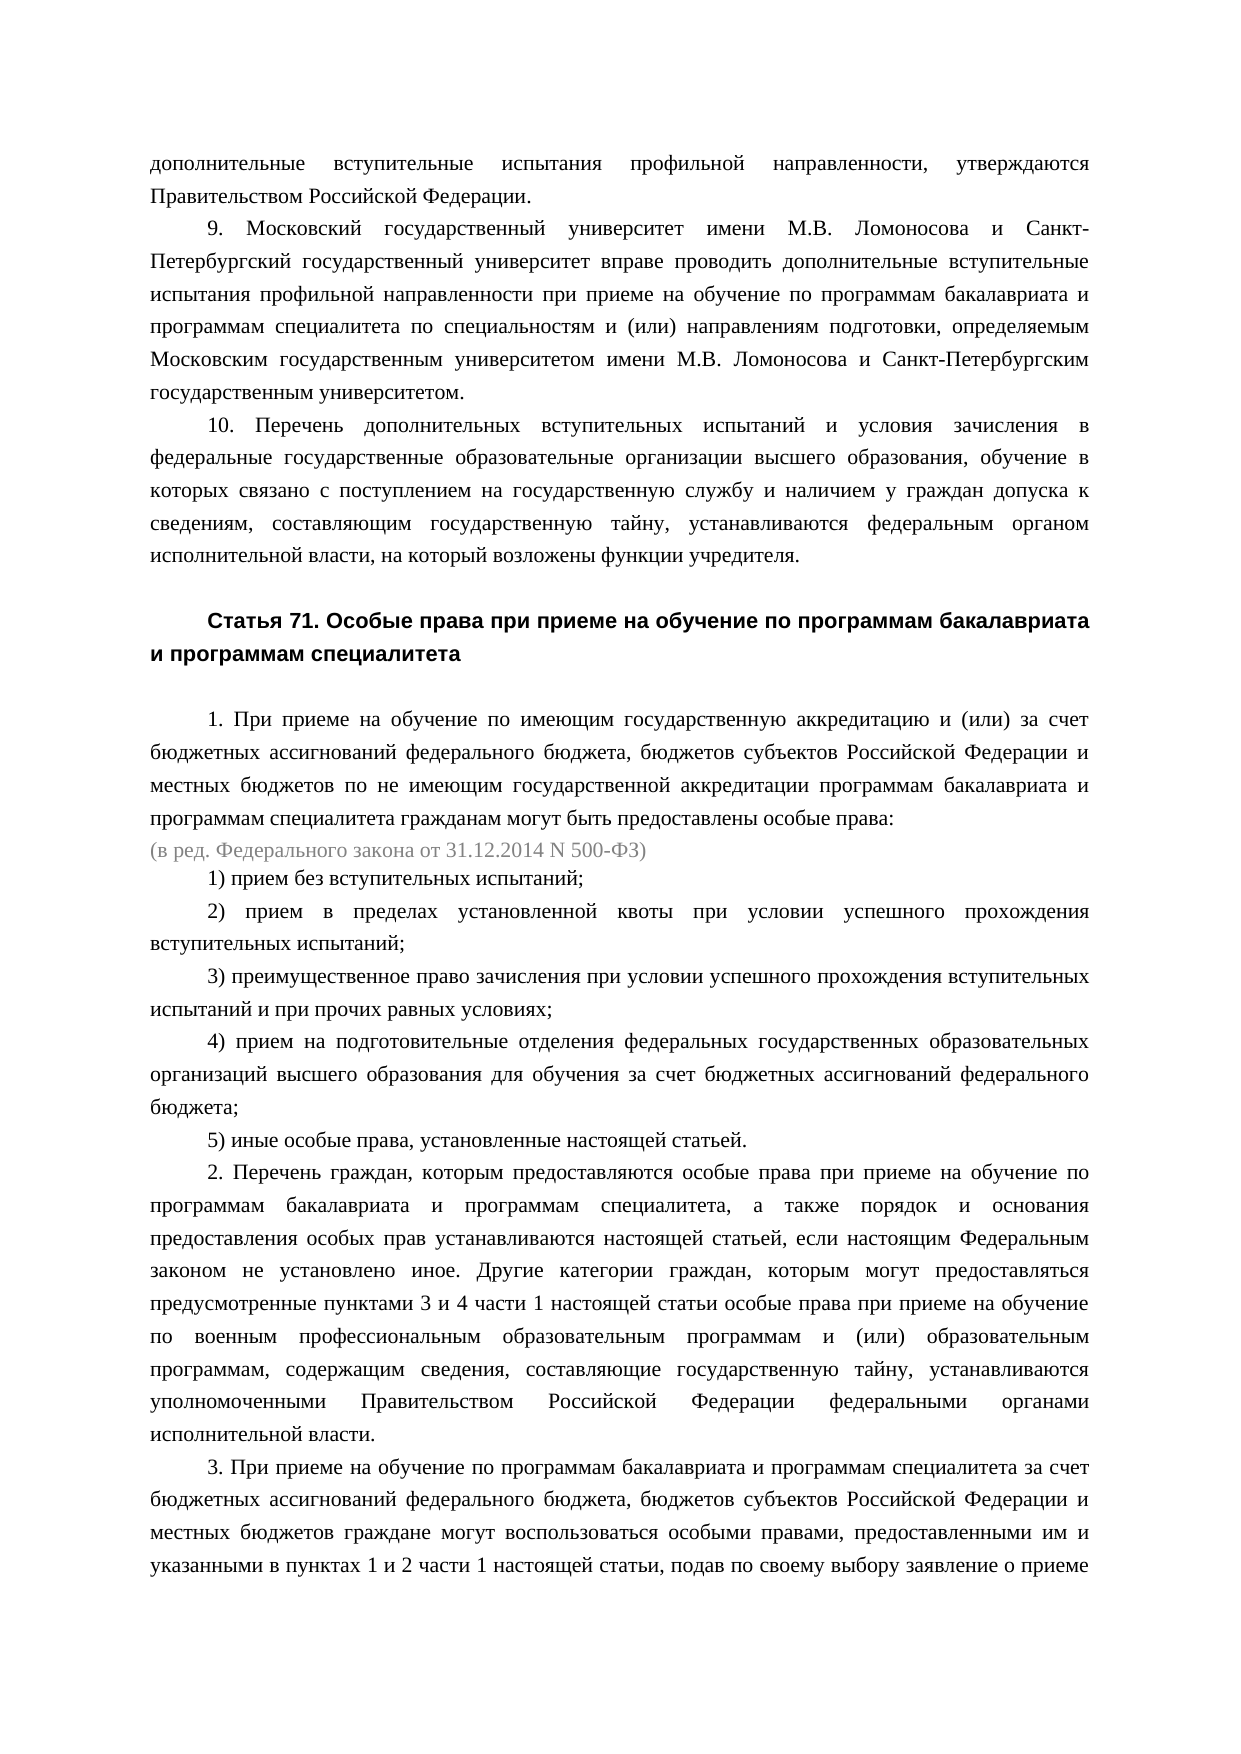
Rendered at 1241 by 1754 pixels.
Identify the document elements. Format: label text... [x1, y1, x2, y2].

text 9. Московский государственный университет имени М.В. Ломоносова и Санкт-Петербургский государственный университет вправе проводить дополнительные вступительные испытания профильной направленности при приеме на обучение по программам бакалавриата и программам специалитета по специальностям и (или) направлениям подготовки, определяемым Московским государственным университетом имени М.В. Ломоносова и Санкт-Петербургским государственным университетом. [150, 215, 1090, 404]
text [150, 150, 1090, 208]
text 10. Перечень дополнительных вступительных испытаний и условия зачисления в федеральные государственные образовательные организации высшего образования, обучение в которых связано с поступлением на государственную службу и наличием у граждан допуска к сведениям, составляющим государственную тайну, устанавливаются федеральным органом исполнительной власти, на который возложены функции учредителя. [150, 412, 1090, 568]
text 5) иные особые права, установленные настоящей статьей. [150, 1127, 1090, 1152]
table_header Статья 71. Особые права при приеме на обучение по программам бакалавриата и программам специалитета [150, 608, 1090, 674]
text 1. При приеме на обучение по имеющим государственную аккредитацию и (или) за счет бюджетных ассигнований федерального бюджета, бюджетов субъектов Российской Федерации и местных бюджетов по не имеющим государственной аккредитации программам бакалавриата и программам специалитета гражданам могут быть предоставлены особые права: [150, 706, 1090, 830]
text 1) прием без вступительных испытаний; [150, 865, 1090, 890]
text (в ред. Федерального закона от 31.12.2014 N 500-ФЗ) [150, 837, 1090, 862]
text 3) преимущественное право зачисления при условии успешного прохождения вступительных испытаний и при прочих равных условиях; [150, 963, 1090, 1021]
text 2. Перечень граждан, которым предоставляются особые права при приеме на обучение по программам бакалавриата и программам специалитета, а также порядок и основания предоставления особых прав устанавливаются настоящей статьей, если настоящим Федеральным законом не установлено иное. Другие категории граждан, которым могут предоставляться предусмотренные пунктами 3 и 4 части 1 настоящей статьи особые права при приеме на обучение по военным профессиональным образовательным программам и (или) образовательным программам, содержащим сведения, составляющие государственную тайну, устанавливаются уполномоченными Правительством Российской Федерации федеральными органами исполнительной власти. [150, 1159, 1090, 1446]
text 4) прием на подготовительные отделения федеральных государственных образовательных организаций высшего образования для обучения за счет бюджетных ассигнований федерального бюджета; [150, 1028, 1090, 1119]
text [150, 1454, 1090, 1577]
text 2) прием в пределах установленной квоты при условии успешного прохождения вступительных испытаний; [150, 898, 1090, 956]
